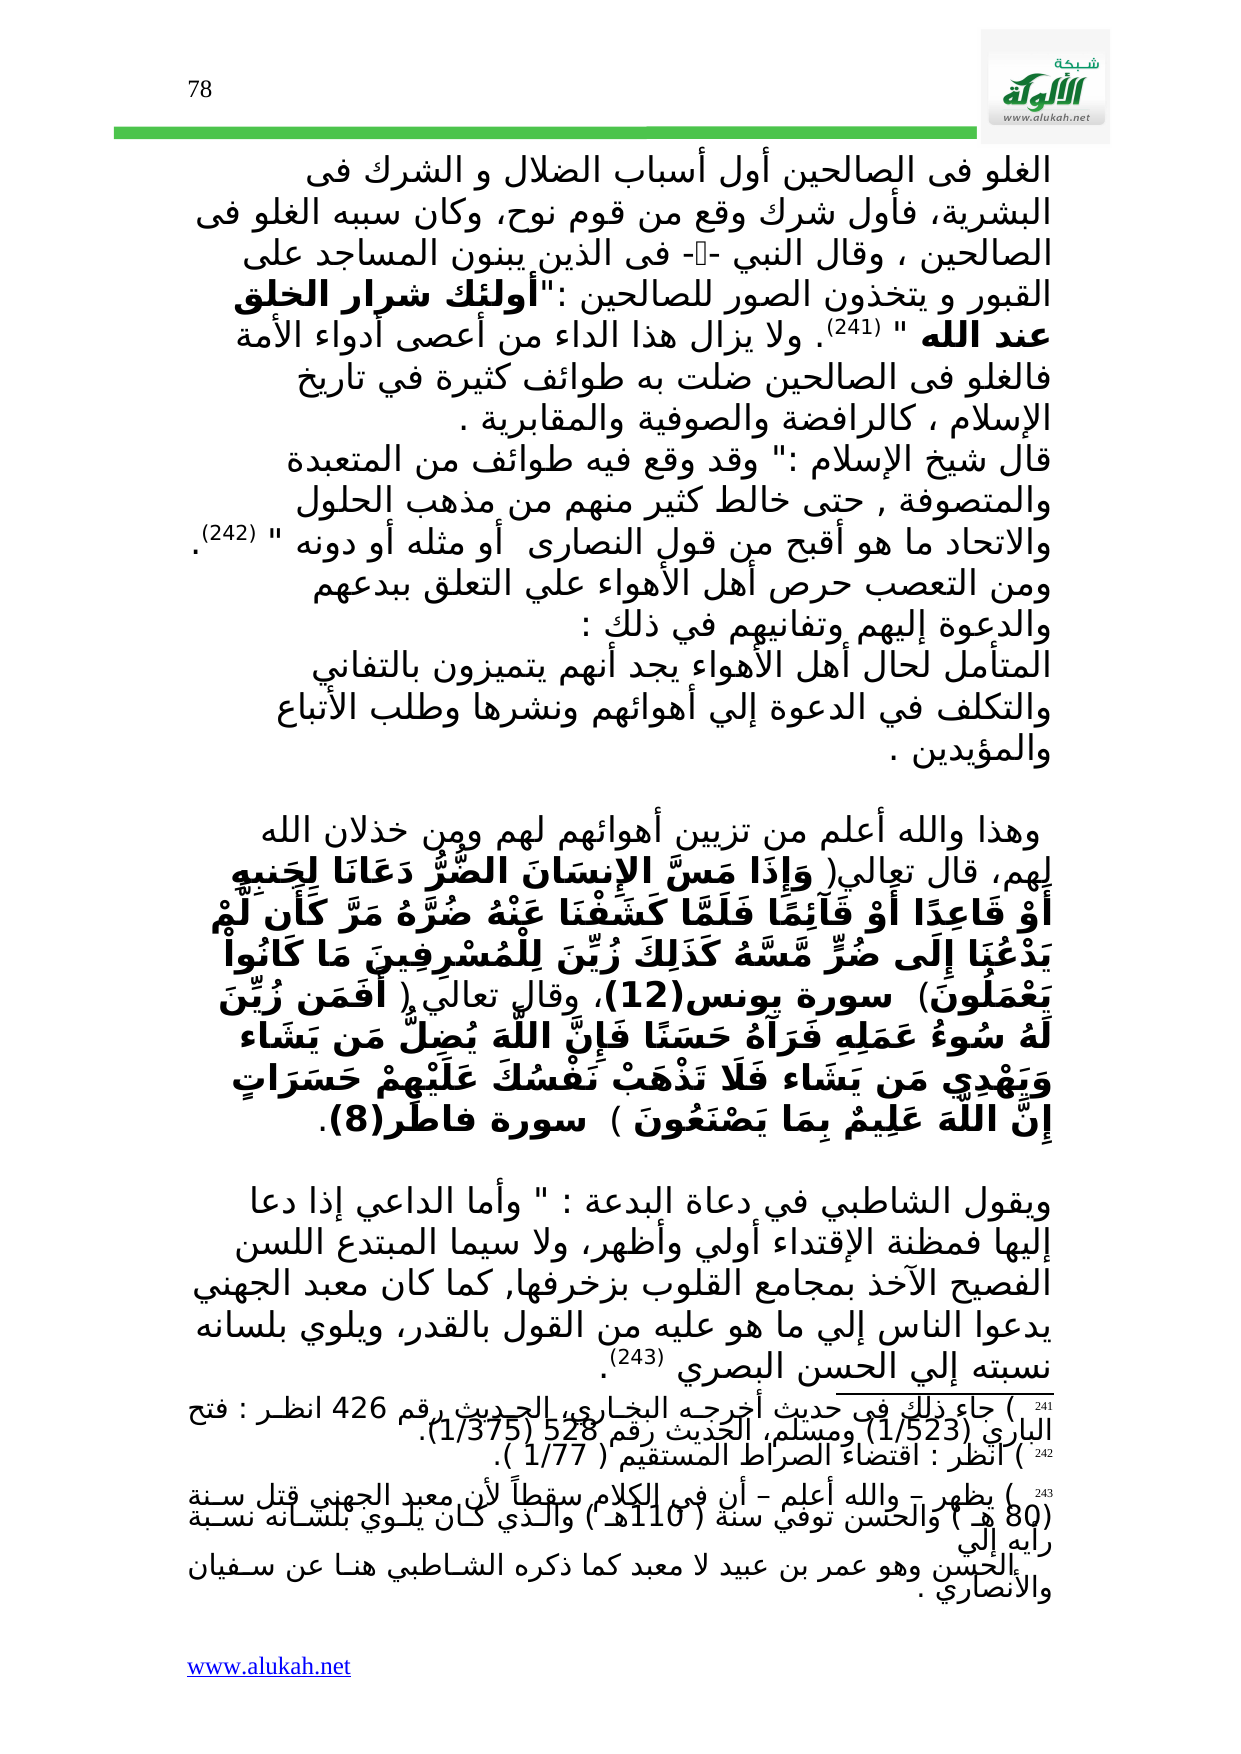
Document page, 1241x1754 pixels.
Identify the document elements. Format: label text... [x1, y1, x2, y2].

text المتأمل لحال أهل الأهواء يجد أنهم يتميزون بالتفاني والتكلف في الدعوة إلي أهوائهم ونشرها وطلب الأتباع والمؤيدين . [187, 645, 1053, 769]
text وهذا والله أعلم من تزيين أهوائهم لهم ومن خذلان الله لهم، قال تعالي﴿ وَإِذَا مَسَّ الإِنسَانَ الضُّرُّ دَعَانَا لِجَنبِهِ أَوْ قَاعِدًا أَوْ قَآئِمًا فَلَمَّا كَشَفْنَا عَنْهُ ضُرَّهُ مَرَّ كَأَن لَّمْ يَدْعُنَا إِلَى ضُرٍّ مَّسَّهُ كَذَلِكَ زُيِّنَ لِلْمُسْرِفِينَ مَا كَانُواْ يَعْمَلُونَ﴾ سورة يونس(12)، وقال تعالي ﴿ أَفَمَن زُيِّنَ لَهُ سُوءُ عَمَلِهِ فَرَآهُ حَسَنًا فَإِنَّ اللَّهَ يُضِلُّ مَن يَشَاء وَيَهْدِي مَن يَشَاء فَلَا تَذْهَبْ نَفْسُكَ عَلَيْهِمْ حَسَرَاتٍ إِنَّ اللَّهَ عَلِيمٌ بِمَا يَصْنَعُونَ ﴾ سورة فاطر(8). [187, 809, 1053, 1139]
text قال شيخ الإسلام :" وقد وقع فيه طوائف من المتعبدة والمتصوفة , حتى خالط كثير منهم من مذهب الحلول والاتحاد ما هو أقبح من قول النصارى أو مثله أو دونه " (). [187, 439, 1053, 562]
text الغلو فى الصالحين أول أسباب الضلال و الشرك فى البشرية، فأول شرك وقع من قوم نوح، وكان سببه الغلو فى الصالحين ، وقال النبي -- فى الذين يبنون المساجد على القبور و يتخذون الصور للصالحين :"أولئك شرار الخلق عند الله " (). ولا يزال هذا الداء من أعصى أدواء الأمة فالغلو فى الصالحين ضلت به طوائف كثيرة في تاريخ الإسلام ، كالرافضة والصوفية والمقابرية . [187, 150, 1053, 439]
text ويقول الشاطبي في دعاة البدعة : " وأما الداعي إذا دعا إليها فمظنة الإقتداء أولي وأظهر، ولا سيما المبتدع اللسن الفصيح الآخذ بمجامع القلوب بزخرفها, كما كان معبد الجهني يدعوا الناس إلي ما هو عليه من القول بالقدر، ويلوي بلسانه نسبته إلي الحسن البصري (). [187, 1180, 1053, 1387]
text ومن التعصب حرص أهل الأهواء علي التعلق ببدعهم والدعوة إليهم وتفانيهم في ذلك : [187, 562, 1053, 645]
